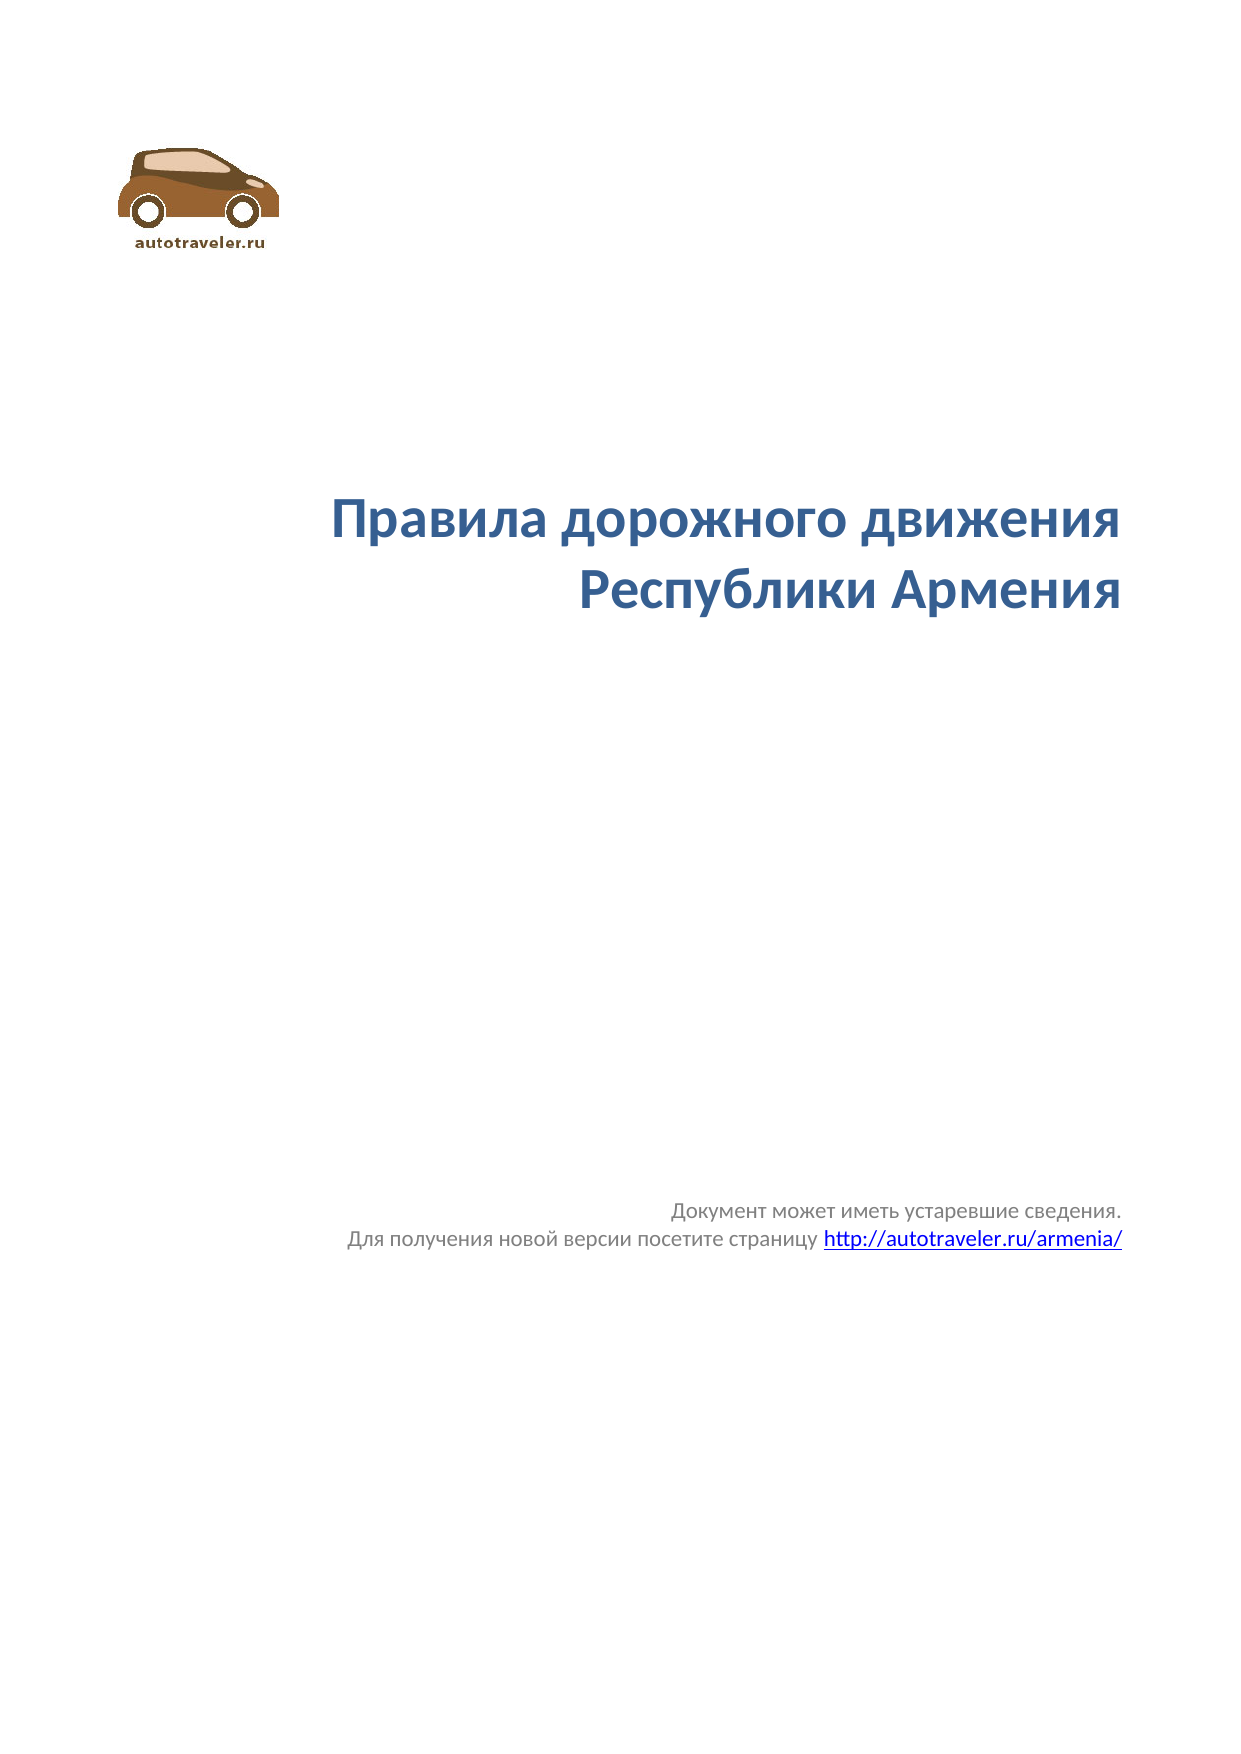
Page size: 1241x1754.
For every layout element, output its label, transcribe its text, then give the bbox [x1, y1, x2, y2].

text Правила дорожного движения Республики Армения [118, 480, 1122, 623]
text Для получения новой версии посетите страницу http://autotraveler.ru/armenia/ [118, 1224, 1122, 1253]
text Документ может иметь устаревшие сведения. [118, 1197, 1122, 1224]
picture [118, 118, 279, 279]
